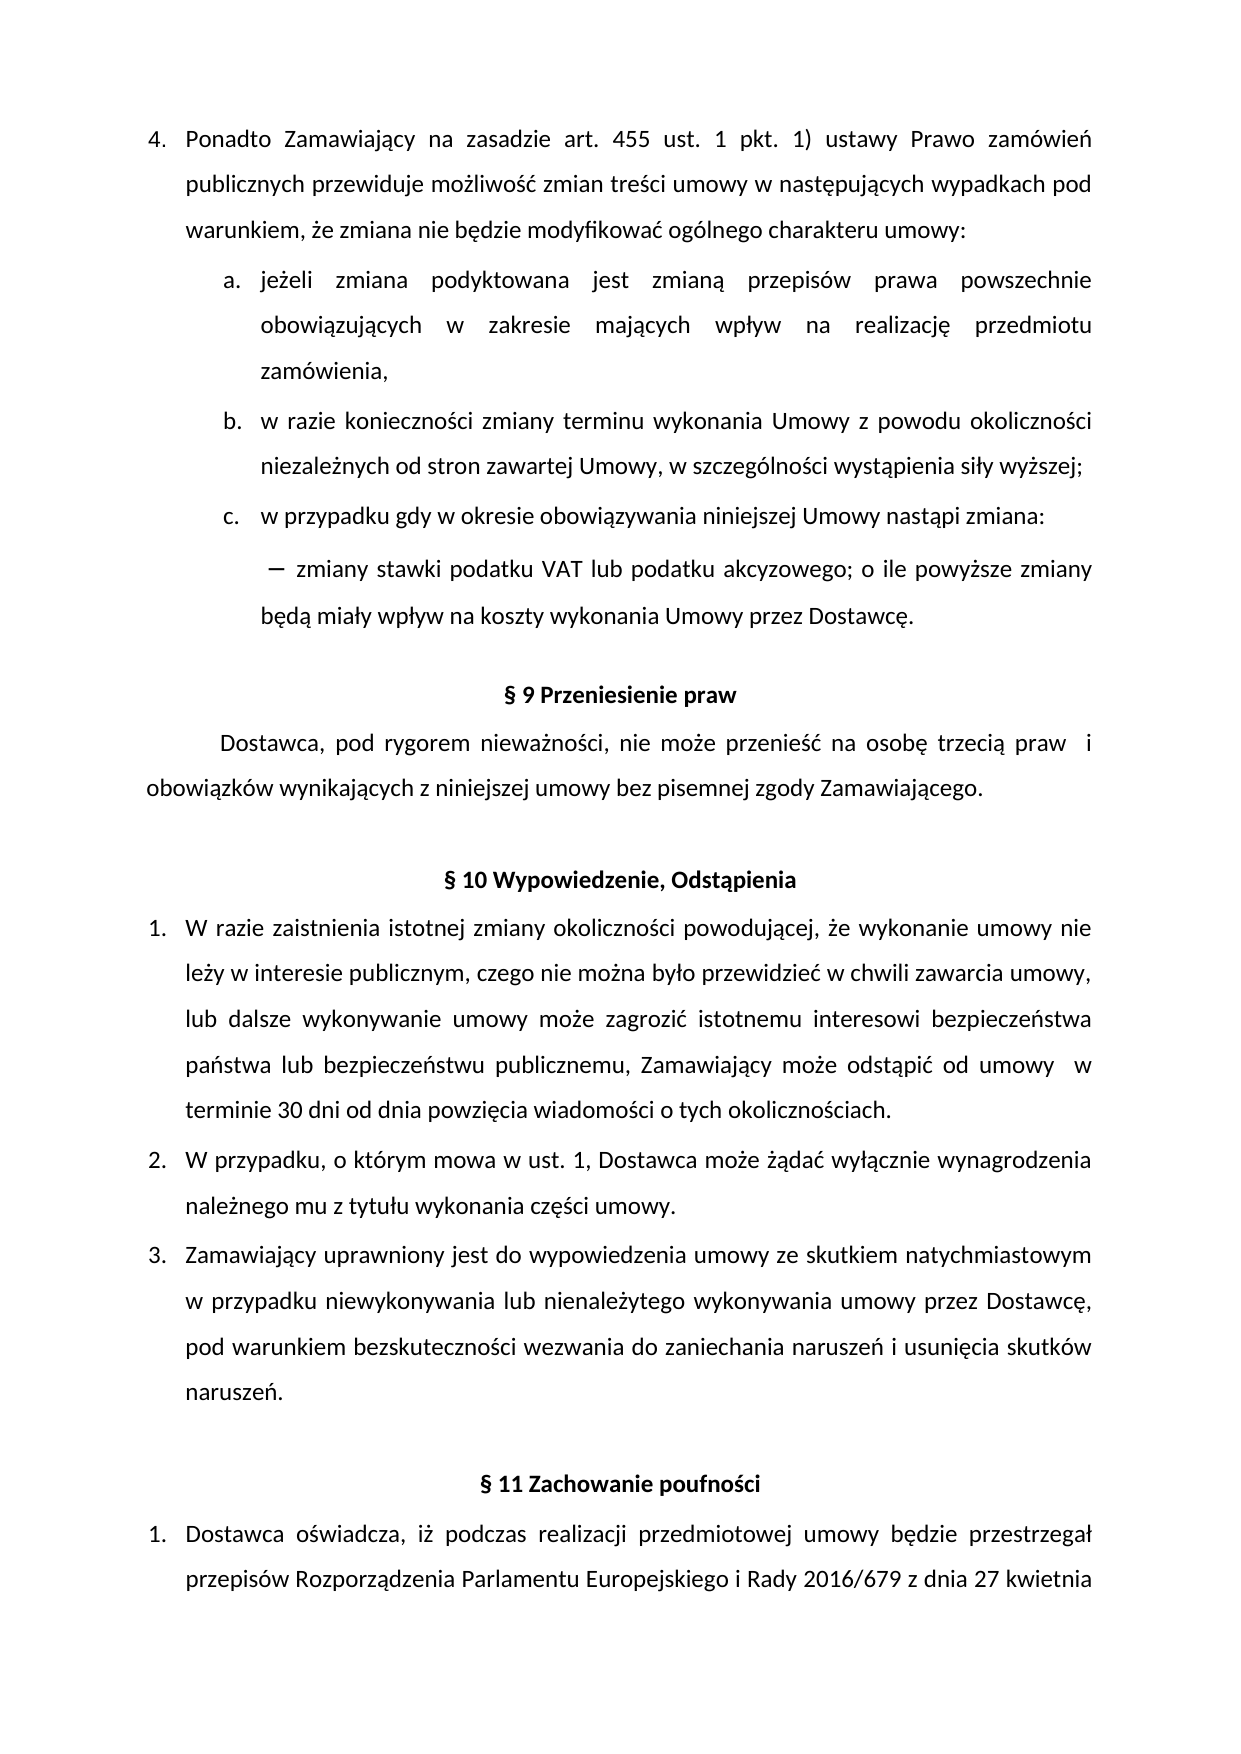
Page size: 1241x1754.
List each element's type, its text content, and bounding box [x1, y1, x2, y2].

list w przypadku gdy w okresie obowiązywania niniejszej Umowy nastąpi zmiana: [223, 500, 1093, 531]
list W razie zaistnienia istotnej zmiany okoliczności powodującej, że wykonanie umowy nie leży w interesie publicznym, czego nie można było przewidzieć w chwili zawarcia umowy, lub dalsze wykonywanie umowy może zagrozić istotnemu interesowi bezpieczeństwa państwa lub bezpieczeństwu publicznemu, Zamawiający może odstąpić od umowy w terminie 30 dni od dnia powzięcia wiadomości o tych okolicznościach. [148, 912, 1093, 1125]
list Zamawiający uprawniony jest do wypowiedzenia umowy ze skutkiem natychmiastowym w przypadku niewykonywania lub nienależytego wykonywania umowy przez Dostawcę, pod warunkiem bezskuteczności wezwania do zaniechania naruszeń i usunięcia skutków naruszeń. [148, 1239, 1093, 1407]
subtitle § 11 Zachowanie poufności [148, 1468, 1092, 1499]
list W przypadku, o którym mowa w ust. 1, Dostawca może żądać wyłącznie wynagrodzenia należnego mu z tytułu wykonania części umowy. [148, 1144, 1093, 1220]
text Dostawca, pod rygorem nieważności, nie może przenieść na osobę trzecią praw i obowiązków wynikających z niniejszej umowy bez pisemnej zgody Zamawiającego. [146, 727, 1093, 803]
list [148, 1518, 1093, 1594]
list w razie konieczności zmiany terminu wykonania Umowy z powodu okoliczności niezależnych od stron zawartej Umowy, w szczególności wystąpienia siły wyższej; [223, 405, 1093, 481]
list jeżeli zmiana podyktowana jest zmianą przepisów prawa powszechnie obowiązujących w zakresie mających wpływ na realizację przedmiotu zamówienia, [223, 264, 1093, 386]
text − zmiany stawki podatku VAT lub podatku akcyzowego; o ile powyższe zmiany będą miały wpływ na koszty wykonania Umowy przez Dostawcę. [260, 551, 1093, 631]
subtitle § 10 Wypowiedzenie, Odstąpienia [148, 864, 1092, 894]
list Ponadto Zamawiający na zasadzie art. 455 ust. 1 pkt. 1) ustawy Prawo zamówień publicznych przewiduje możliwość zmian treści umowy w następujących wypadkach pod warunkiem, że zmiana nie będzie modyfikować ogólnego charakteru umowy: [148, 123, 1093, 245]
subtitle § 9 Przeniesienie praw [148, 679, 1093, 709]
